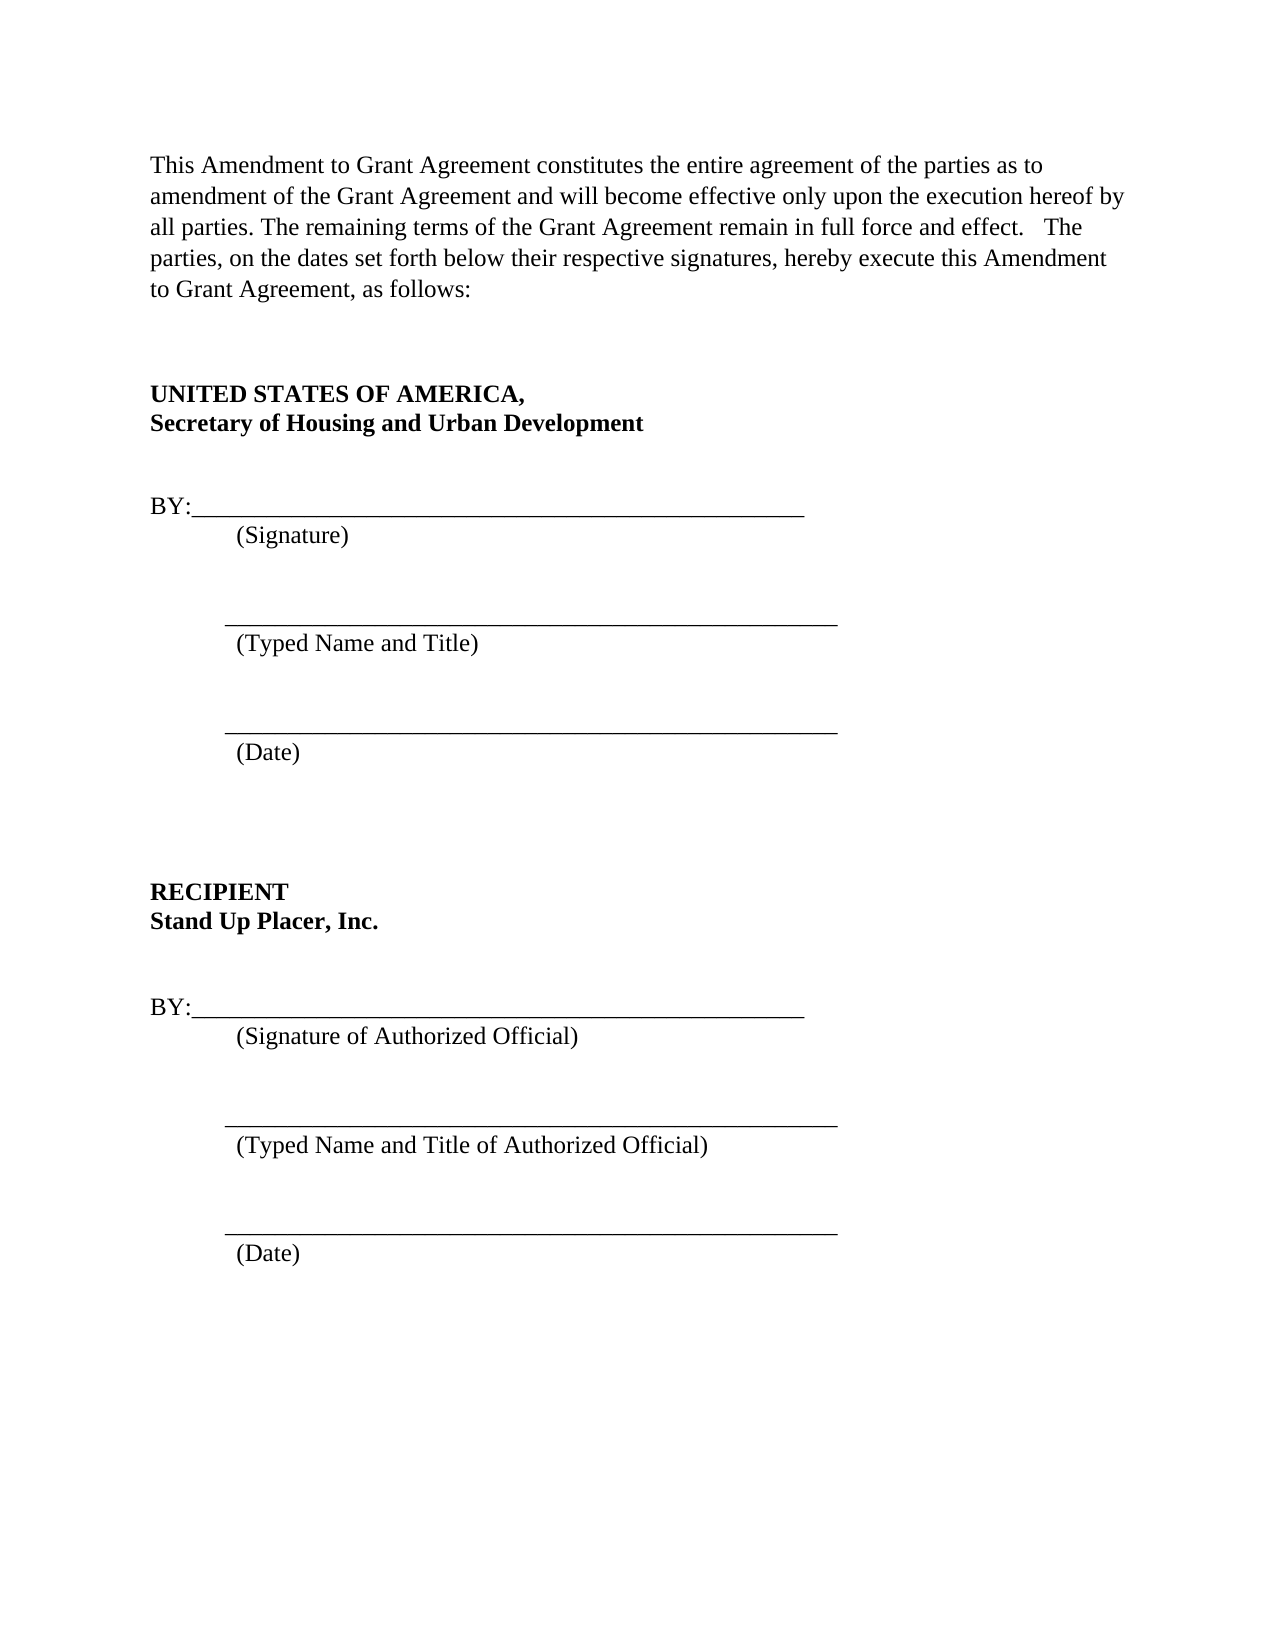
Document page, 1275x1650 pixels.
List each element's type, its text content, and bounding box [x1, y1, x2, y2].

text (Signature of Authorized Official) [150, 1021, 1125, 1050]
text _________________________________________________ [150, 708, 1125, 737]
text Stand Up Placer, Inc. [150, 906, 1125, 935]
text BY:_________________________________________________ [150, 992, 1125, 1021]
text (Typed Name and Title) [150, 628, 1125, 657]
text UNITED STATES OF AMERICA, [150, 379, 1125, 408]
text RECIPIENT [150, 877, 1125, 906]
text Secretary of Housing and Urban Development [150, 408, 1125, 437]
text _________________________________________________ [150, 600, 1125, 628]
text (Typed Name and Title of Authorized Official) [150, 1130, 1125, 1158]
text BY:_________________________________________________ [150, 491, 1125, 520]
text _________________________________________________ [150, 1101, 1125, 1130]
text _________________________________________________ [150, 1209, 1125, 1238]
text (Signature) [150, 520, 1125, 549]
text (Date) [150, 737, 1125, 766]
text (Date) [150, 1238, 1125, 1267]
text This Amendment to Grant Agreement constitutes the entire agreement of the parties as to amendment of the Grant Agreement and will become effective only upon the execution hereof by all parties. The remaining terms of the Grant Agreement remain in full force and effect. The parties, on the dates set forth below their respective signatures, hereby execute this Amendment to Grant Agreement, as follows: [150, 150, 1125, 303]
